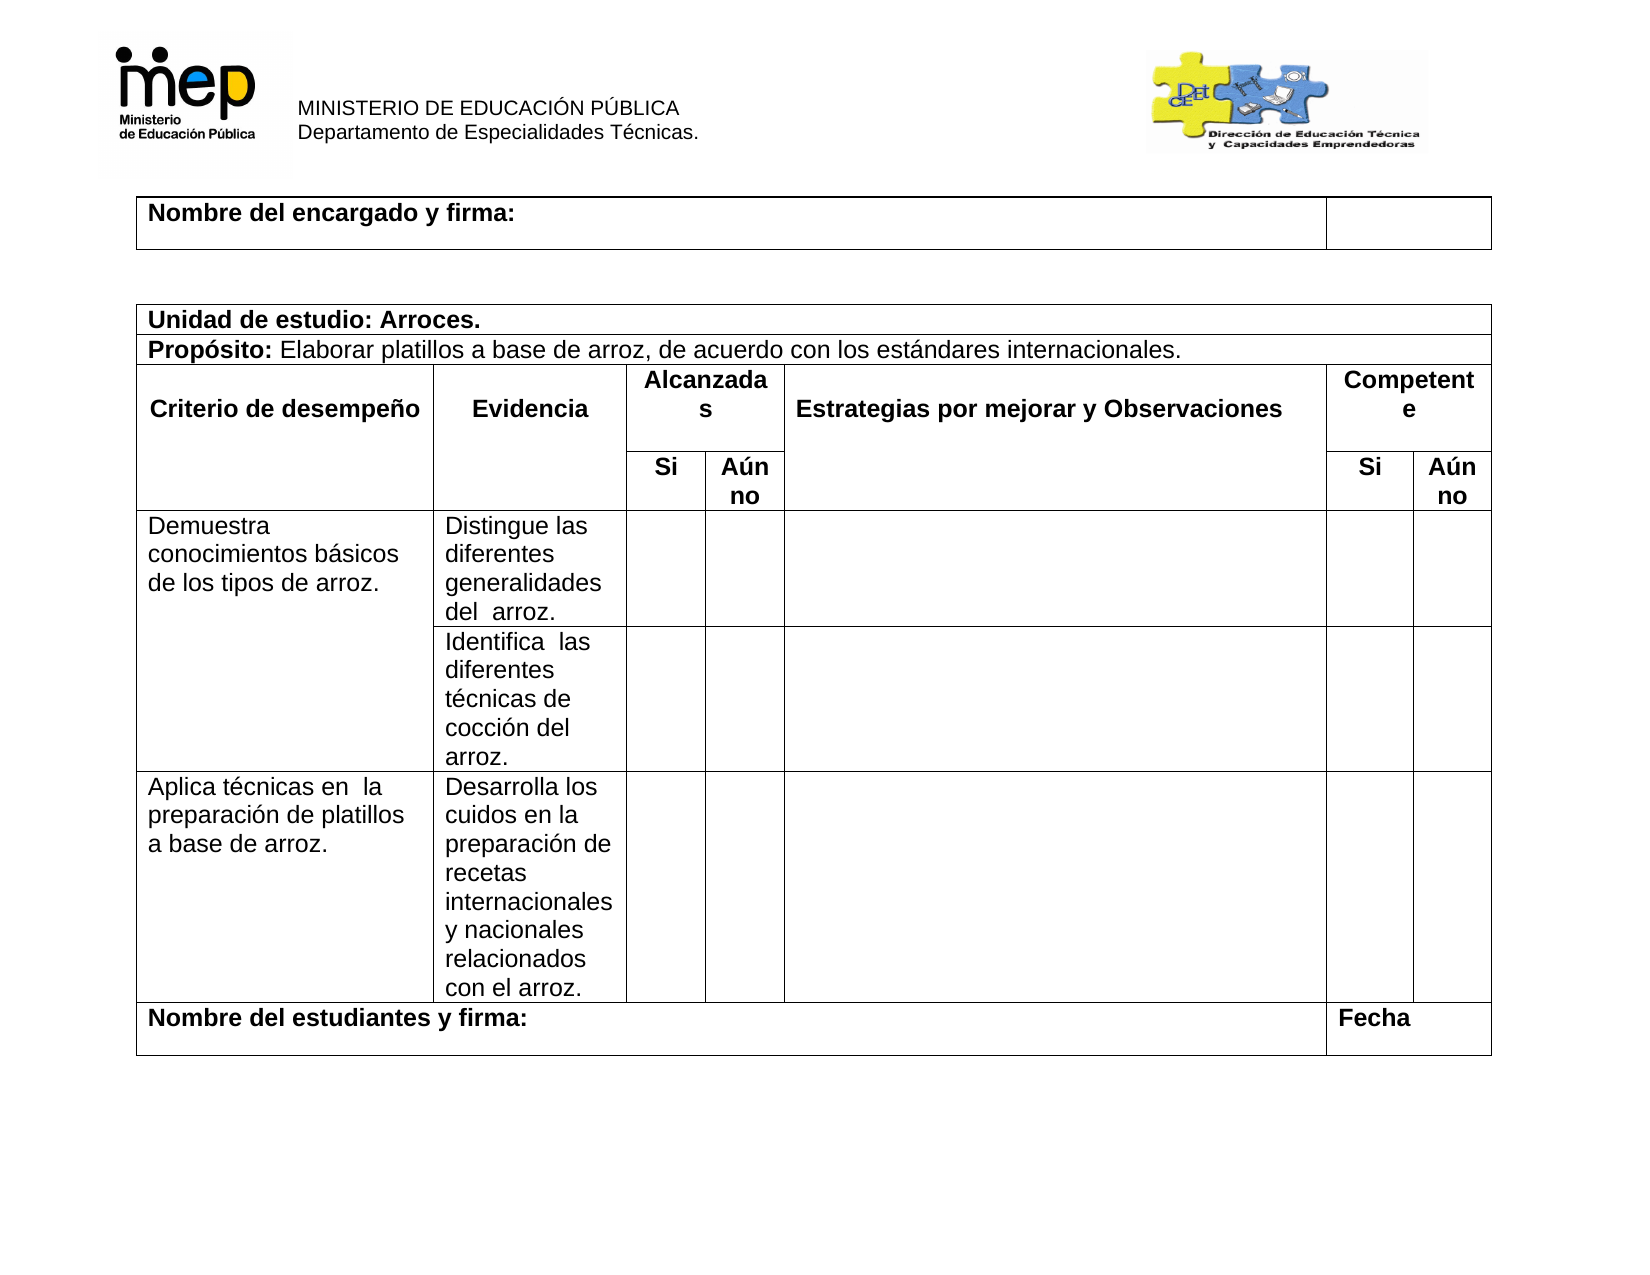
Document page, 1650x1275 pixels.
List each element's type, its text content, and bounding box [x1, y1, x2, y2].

table_cell [1327, 627, 1413, 771]
table_cell Estrategias por mejorar y Observaciones [785, 365, 1326, 510]
table_cell [1327, 772, 1413, 1002]
table_cell [627, 627, 705, 771]
table_cell Identifica las diferentes técnicas de cocción del arroz. [434, 627, 626, 771]
table_cell [1327, 511, 1413, 626]
table_cell [706, 627, 784, 771]
table_cell [785, 772, 1326, 1002]
table_cell Alcanzadas [627, 365, 784, 451]
table_cell Aún no [706, 452, 784, 510]
table_cell Demuestra conocimientos básicos de los tipos de arroz. [137, 511, 433, 771]
table_cell Evidencia [434, 365, 626, 510]
table_cell [627, 772, 705, 1002]
table_cell [785, 511, 1326, 626]
table_cell [706, 772, 784, 1002]
table_cell Criterio de desempeño [137, 365, 433, 510]
table_cell Aún no [1414, 452, 1491, 510]
table_cell Distingue las diferentes generalidades del arroz. [434, 511, 626, 626]
table_cell [706, 511, 784, 626]
table_cell [1414, 772, 1491, 1002]
table_cell Aplica técnicas en la preparación de platillos a base de arroz. [137, 772, 433, 1002]
table_cell [1414, 511, 1491, 626]
picture [1146, 50, 1429, 180]
table_cell Propósito: Elaborar platillos a base de arroz, de acuerdo con los estándares internacionales. [137, 335, 1491, 364]
table_cell Nombre del estudiantes y firma: [137, 1003, 1326, 1055]
table_cell [785, 627, 1326, 771]
table_cell Si [627, 452, 705, 510]
table_header Unidad de estudio: Arroces. [137, 305, 1491, 334]
table_cell Si [1327, 452, 1413, 510]
table_cell Competente [1327, 365, 1491, 451]
picture [97, 31, 294, 179]
table_cell [627, 511, 705, 626]
table_cell Desarrolla los cuidos en la preparación de recetas internacionales y nacionales relacionados con el arroz. [434, 772, 626, 1002]
table_cell [1414, 627, 1491, 771]
table_cell Nombre del encargado y firma: [137, 198, 1326, 249]
table_cell Fecha [1327, 1003, 1491, 1055]
